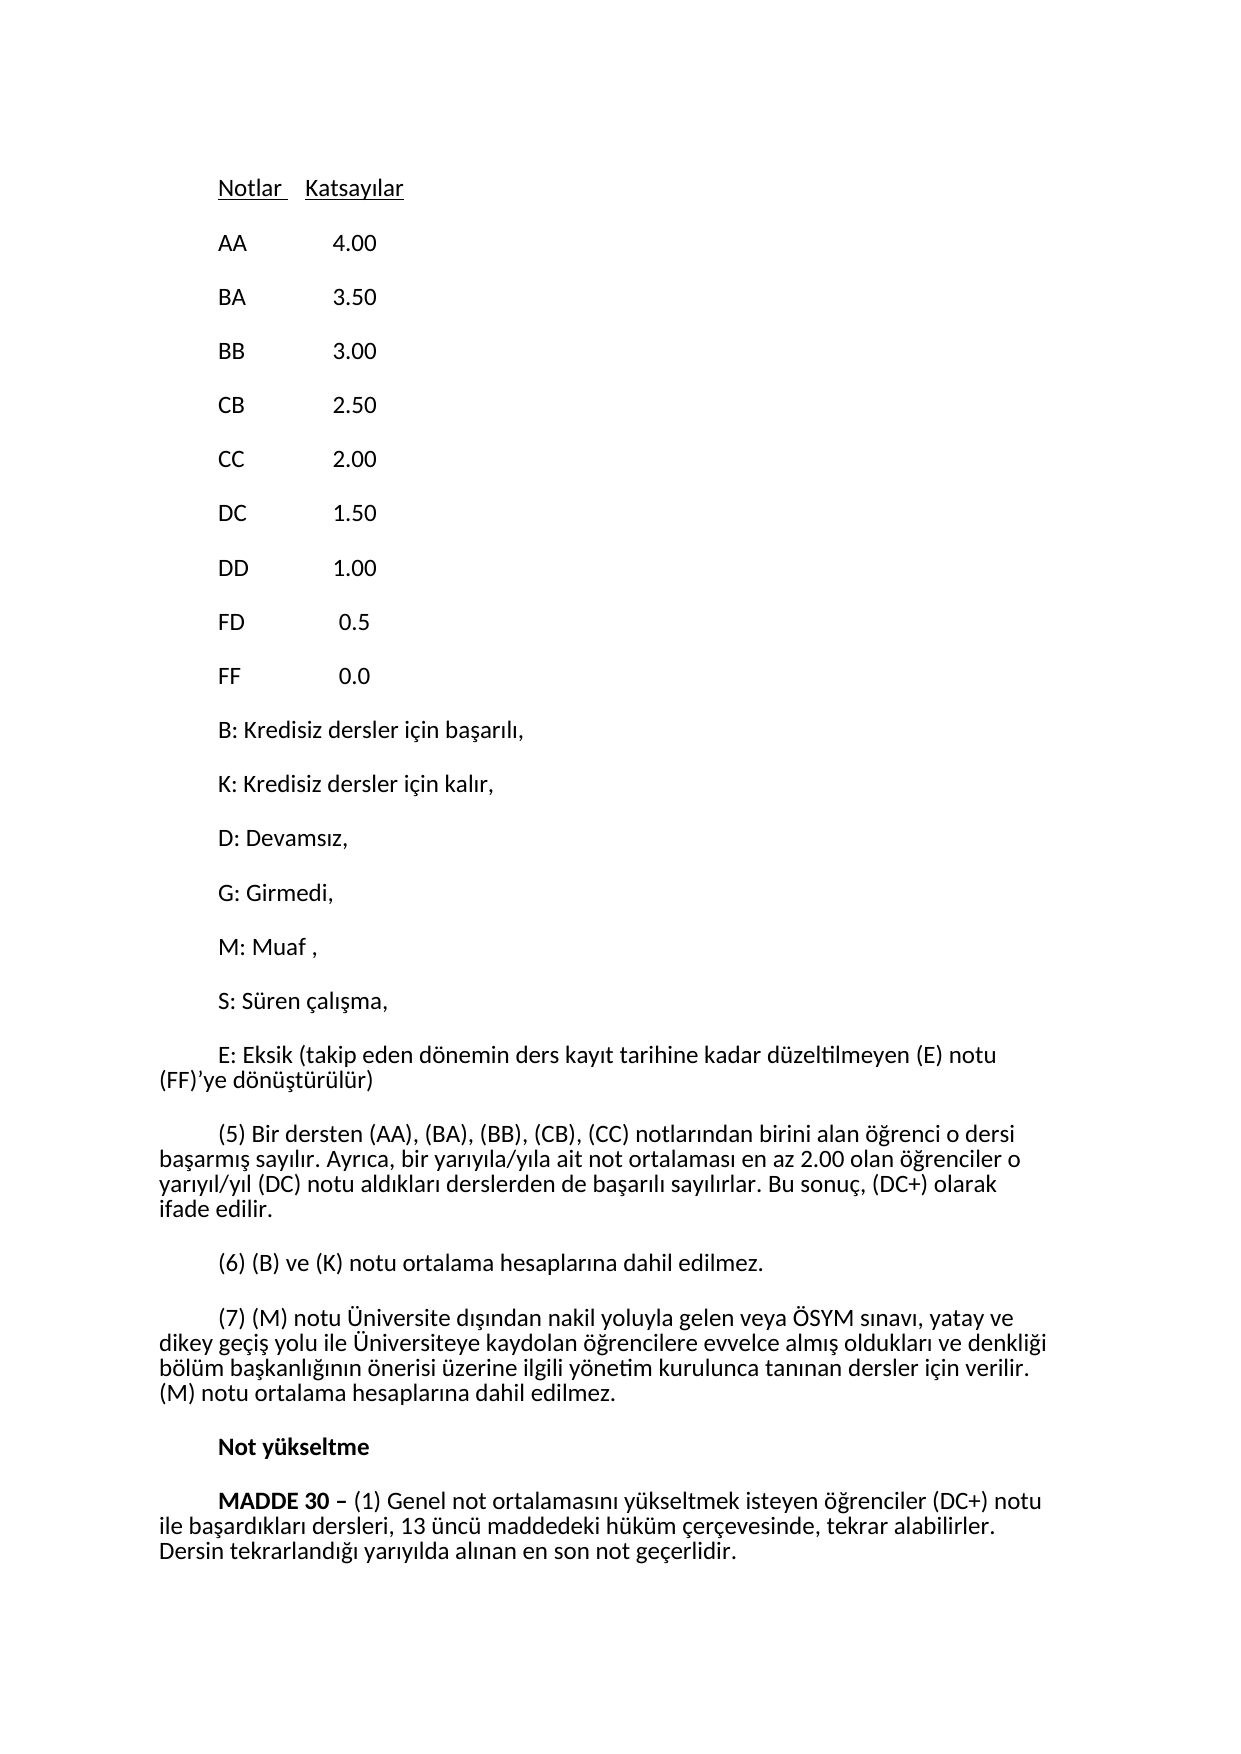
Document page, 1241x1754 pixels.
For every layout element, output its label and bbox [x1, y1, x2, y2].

table_header [148, 148, 1063, 1593]
